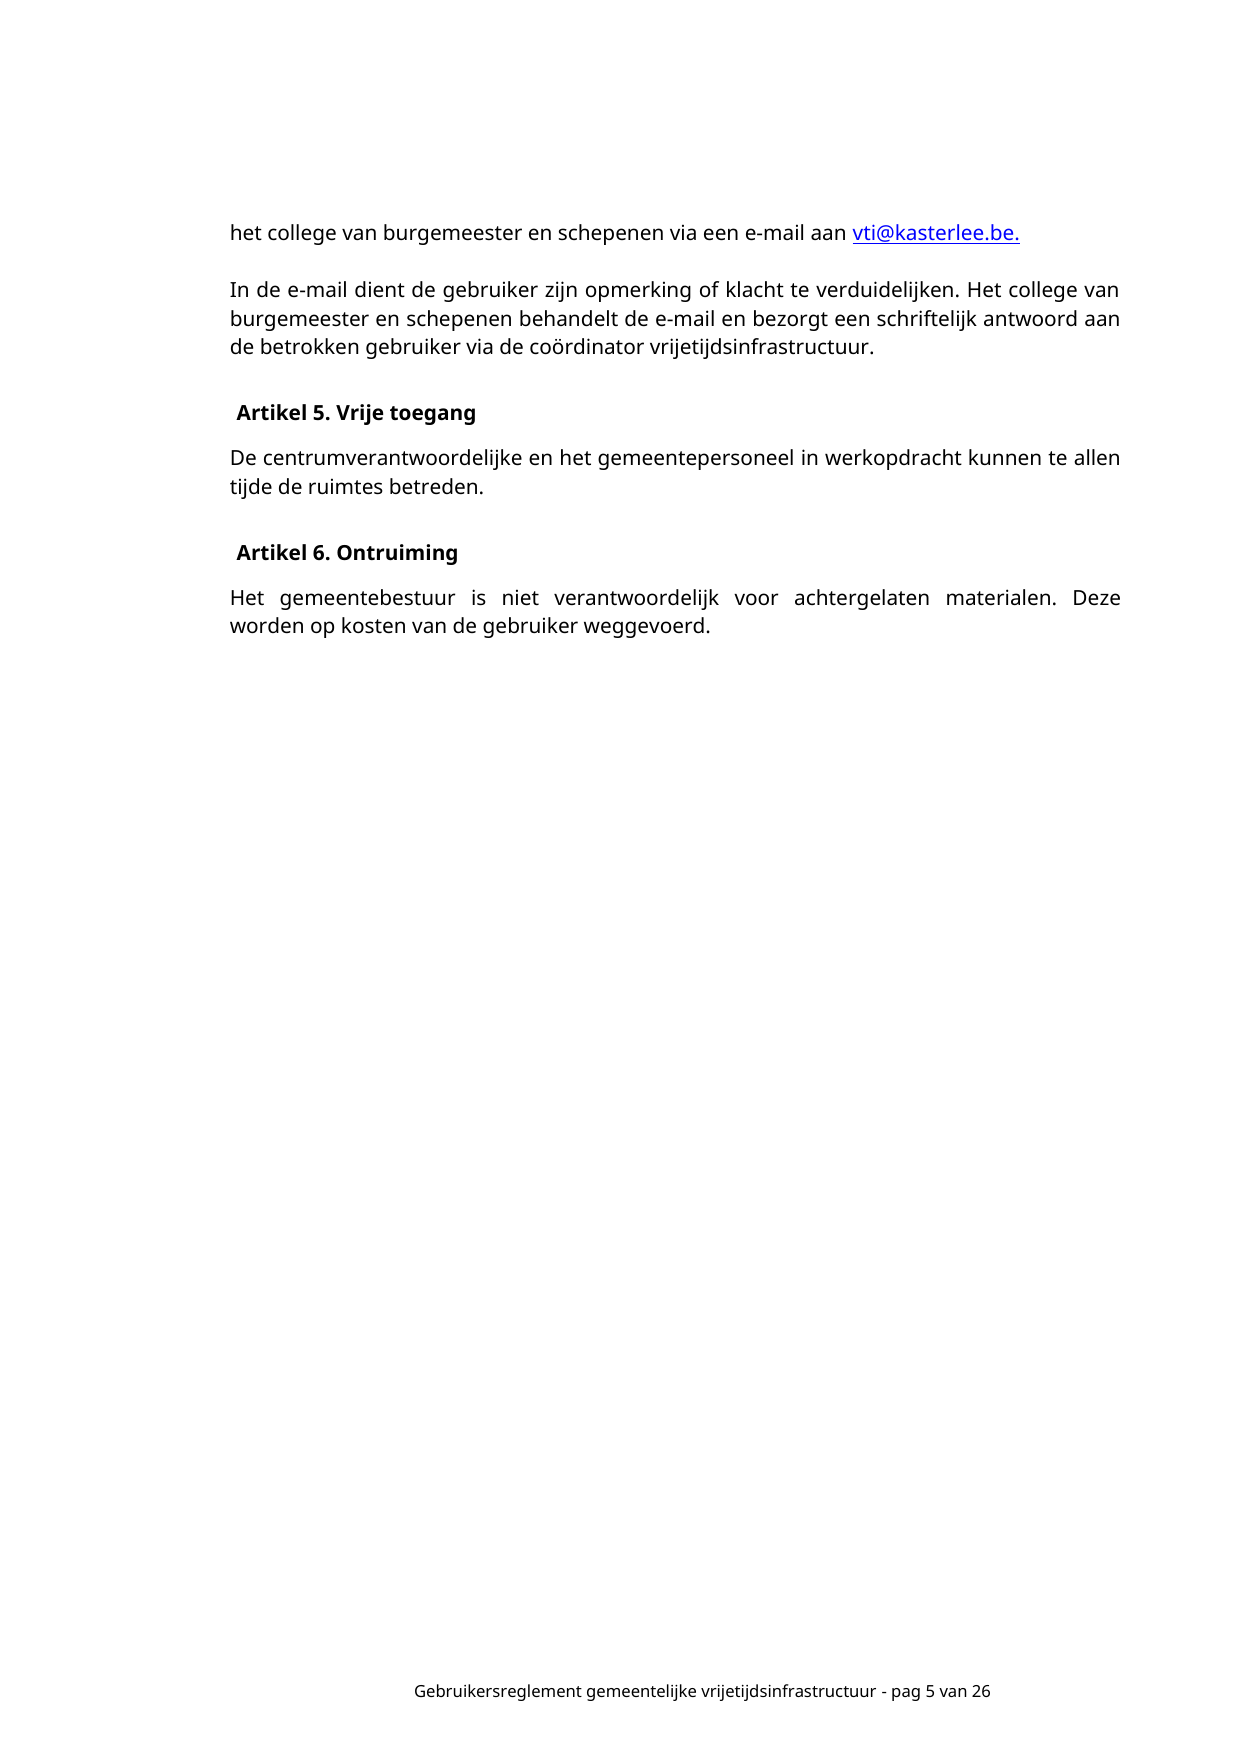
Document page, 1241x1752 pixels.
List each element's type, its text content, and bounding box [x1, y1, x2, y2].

text Het gemeentebestuur is niet verantwoordelijk voor achtergelaten materialen. Deze worden op kosten van de gebruiker weggevoerd. [229, 583, 1122, 640]
text De centrumverantwoordelijke en het gemeentepersoneel in werkopdracht kunnen te allen tijde de ruimtes betreden. [229, 443, 1122, 500]
subtitle Vrije toegang [236, 398, 1140, 427]
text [229, 218, 1122, 247]
text In de e-mail dient de gebruiker zijn opmerking of klacht te verduidelijken. Het college van burgemeester en schepenen behandelt de e-mail en bezorgt een schriftelijk antwoord aan de betrokken gebruiker via de coördinator vrijetijdsinfrastructuur. [229, 276, 1122, 361]
subtitle Ontruiming [236, 538, 1140, 566]
